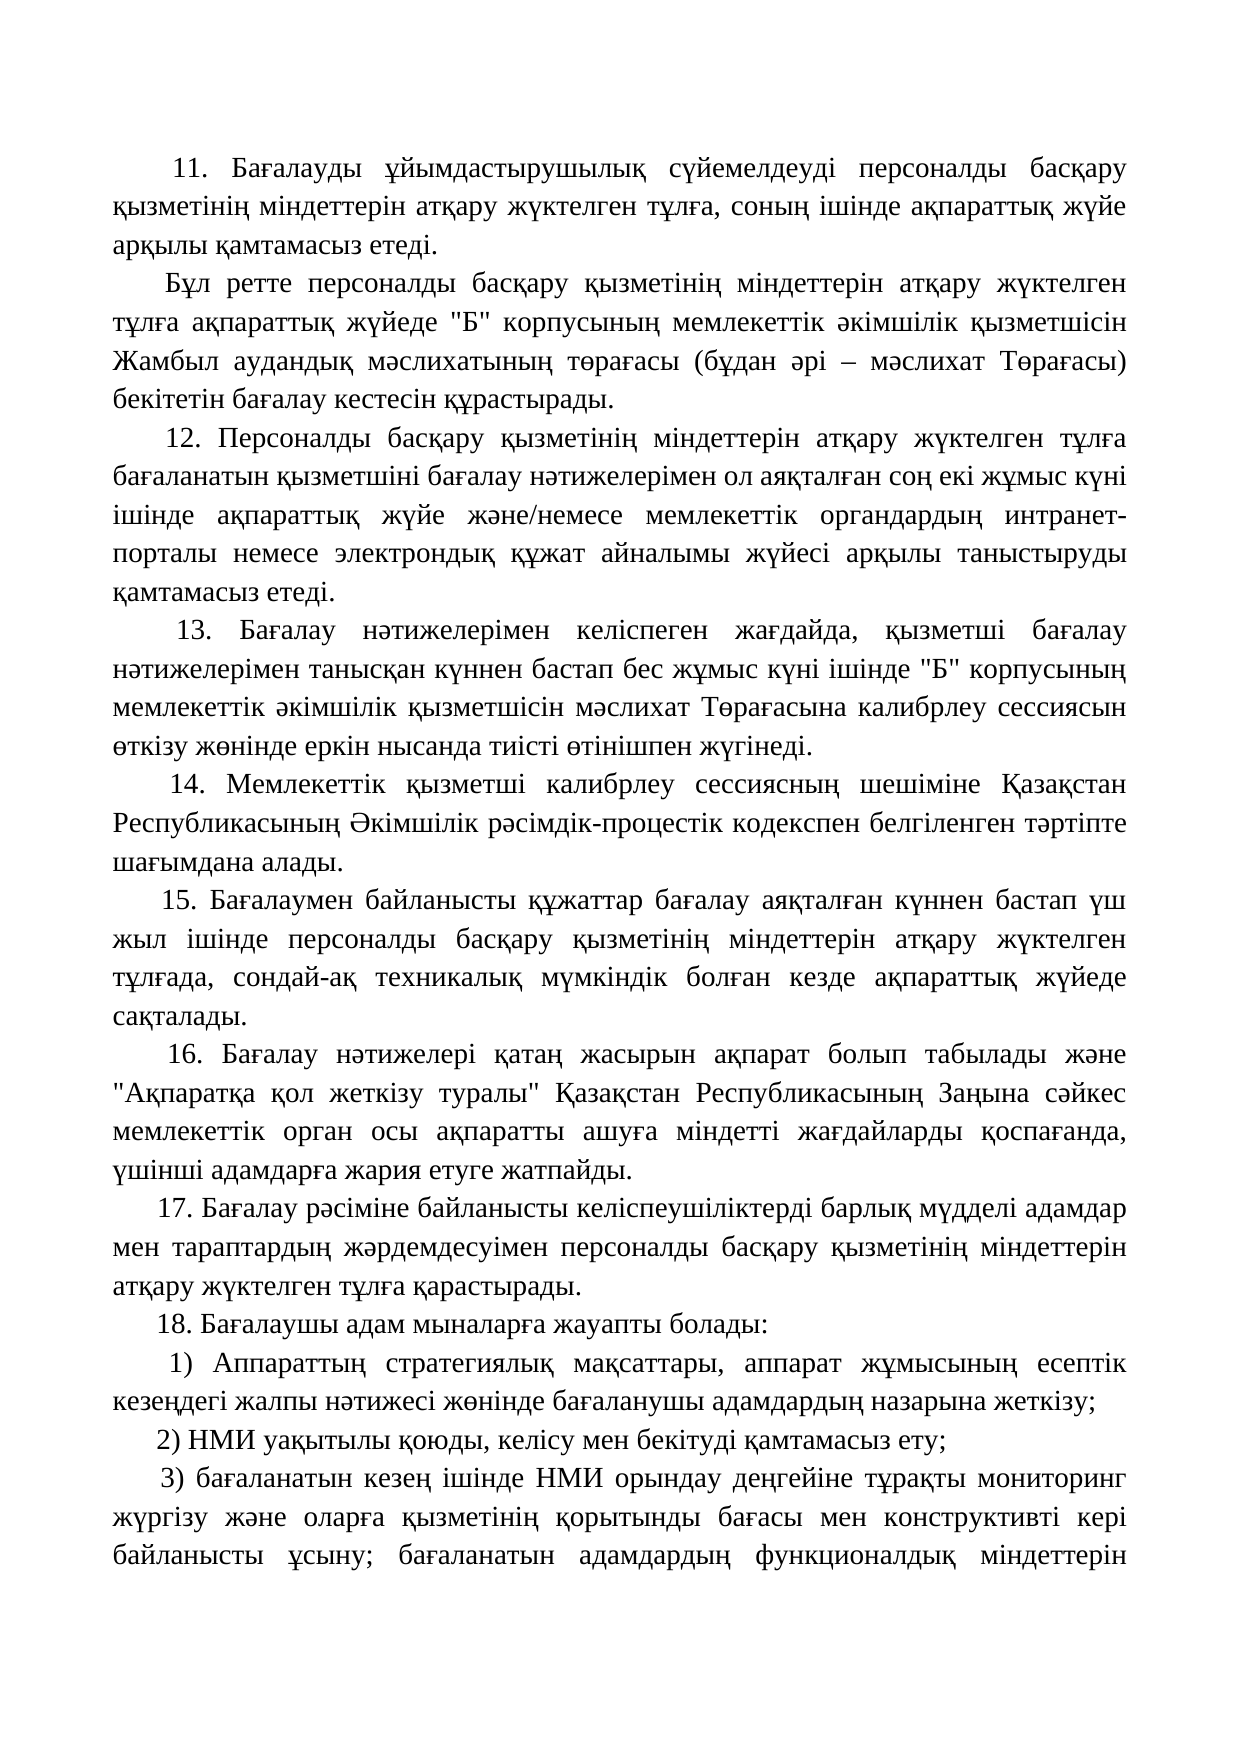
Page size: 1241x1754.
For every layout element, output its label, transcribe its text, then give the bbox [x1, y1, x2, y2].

text 2) НМИ уақытылы қоюды, келісу мен бекітуді қамтамасыз ету; [112, 1422, 1128, 1455]
text 16. Бағалау нәтижелері қатаң жасырын ақпарат болып табылады және "Ақпаратқа қол жеткізу туралы" Қазақстан Республикасының Заңына сәйкес мемлекеттік орган осы ақпаратты ашуға міндетті жағдайларды қоспағанда, үшінші адамдарға жария етуге жатпайды. [112, 1036, 1128, 1186]
text Бұл ретте персоналды басқару қызметінің міндеттерін атқару жүктелген тұлға ақпараттық жүйеде "Б" корпусының мемлекеттік әкімшілік қызметшісін Жамбыл аудандық мәслихатының төрағасы (бұдан әрі – мәслихат Төрағасы) бекітетін бағалау кестесін құрастырады. [112, 266, 1128, 415]
text 18. Бағалаушы адам мыналарға жауапты болады: [112, 1306, 1128, 1340]
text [112, 1460, 1128, 1571]
text 13. Бағалау нәтижелерімен келіспеген жағдайда, қызметші бағалау нәтижелерімен танысқан күннен бастап бес жұмыс күні ішінде "Б" корпусының мемлекеттік әкімшілік қызметшісін мәслихат Төрағасына калибрлеу сессиясын өткізу жөнінде еркін нысанда тиісті өтінішпен жүгінеді. [112, 612, 1128, 762]
text 17. Бағалау рәсіміне байланысты келіспеушіліктерді барлық мүдделі адамдар мен тараптардың жәрдемдесуімен персоналды басқару қызметінің міндеттерін атқару жүктелген тұлға қарастырады. [112, 1191, 1128, 1301]
text 15. Бағалаумен байланысты құжаттар бағалау аяқталған күннен бастап үш жыл ішінде персоналды басқару қызметінің міндеттерін атқару жүктелген тұлғада, сондай-ақ техникалық мүмкіндік болған кезде ақпараттық жүйеде сақталады. [112, 882, 1128, 1031]
text 1) Аппараттың стратегиялық мақсаттары, аппарат жұмысының есептік кезеңдегі жалпы нәтижесі жөнінде бағаланушы адамдардың назарына жеткізу; [112, 1345, 1128, 1417]
text 12. Персоналды басқару қызметінің міндеттерін атқару жүктелген тұлға бағаланатын қызметшіні бағалау нәтижелерімен ол аяқталған соң екі жұмыс күні ішінде ақпараттық жүйе және/немесе мемлекеттік органдардың интранет-порталы немесе электрондық құжат айналымы жүйесі арқылы таныстыруды қамтамасыз етеді. [112, 420, 1128, 607]
text 14. Мемлекеттік қызметші калибрлеу сессиясның шешіміне Қазақстан Республикасының Әкімшілік рәсімдік-процестік кодекспен белгіленген тәртіпте шағымдана алады. [112, 767, 1128, 877]
text 11. Бағалауды ұйымдастырушылық сүйемелдеуді персоналды басқару қызметінің міндеттерін атқару жүктелген тұлға, соның ішінде ақпараттық жүйе арқылы қамтамасыз етеді. [112, 150, 1128, 261]
